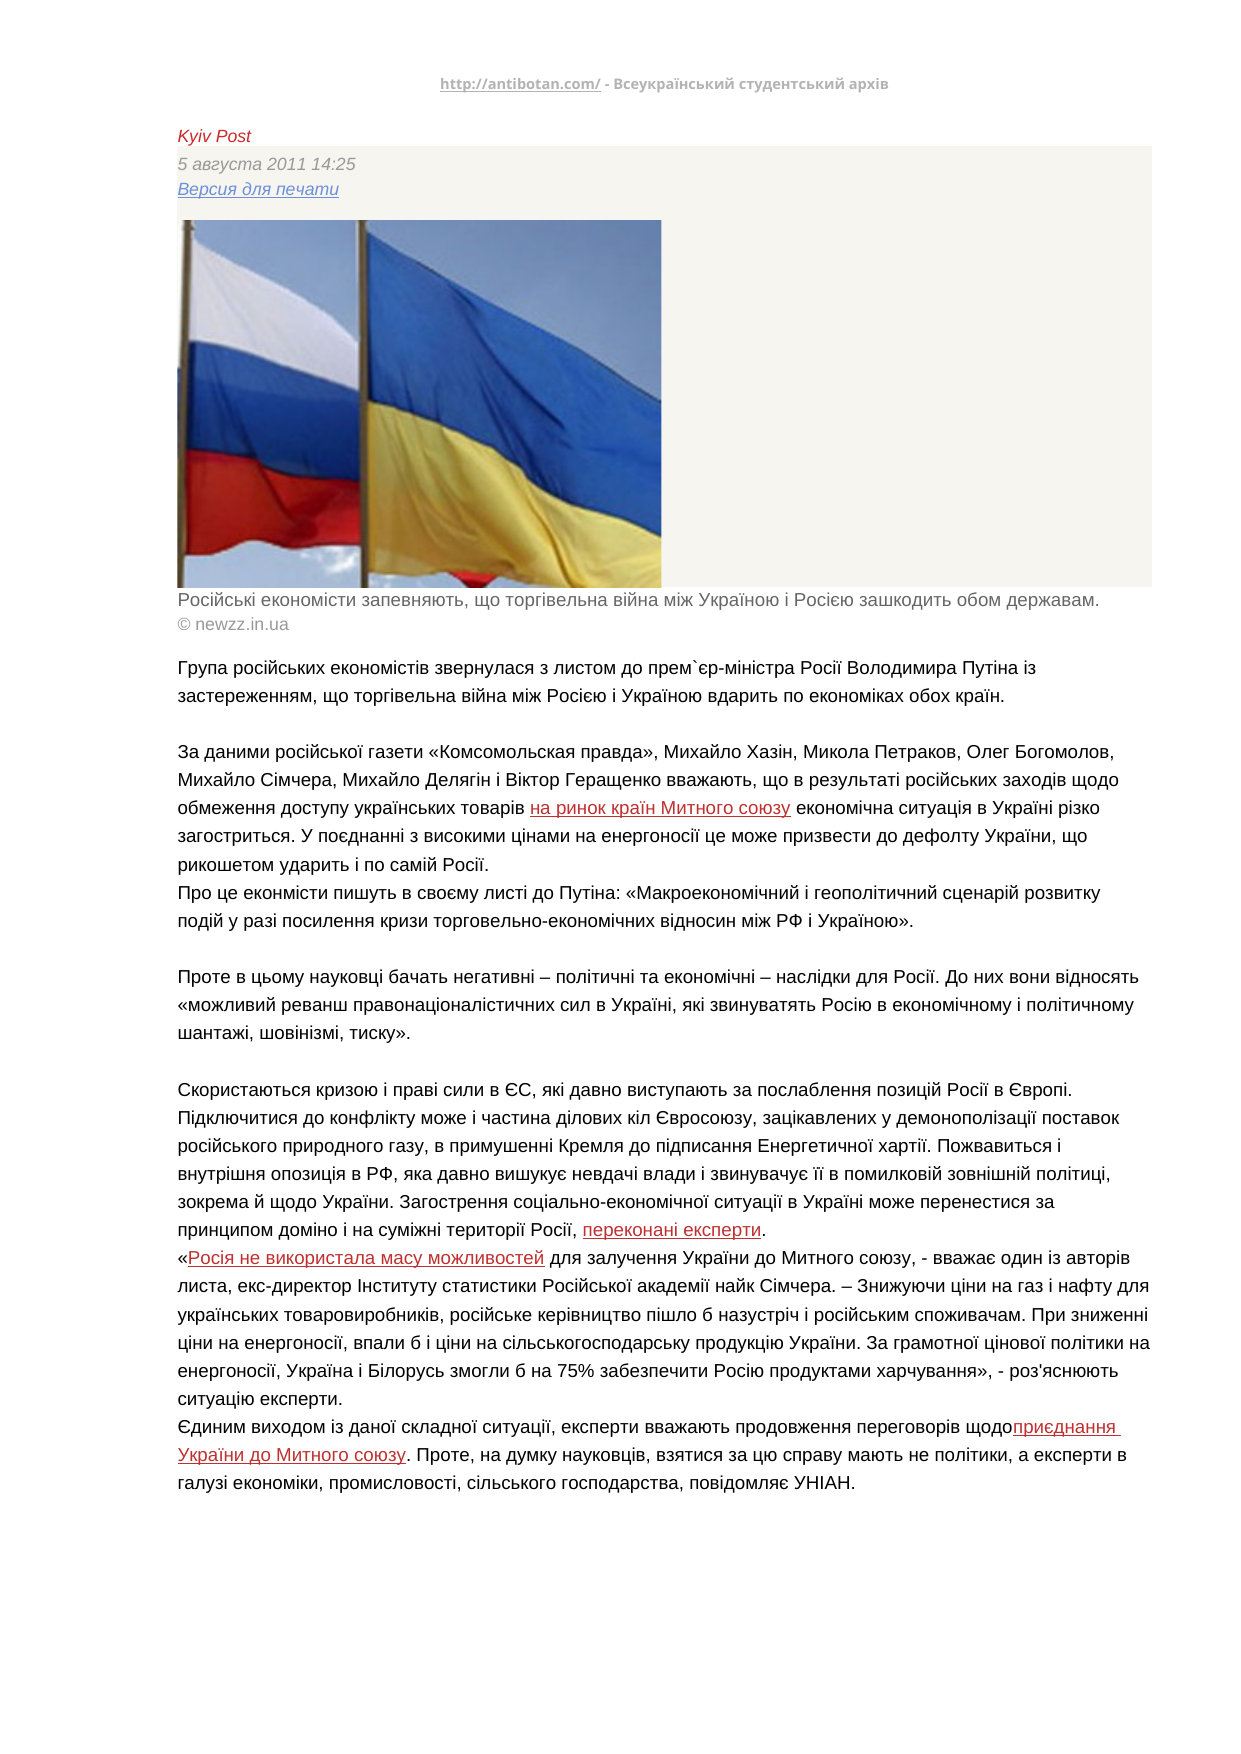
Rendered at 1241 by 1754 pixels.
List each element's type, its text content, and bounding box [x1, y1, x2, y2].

text Проте в цьому науковці бачать негативні – політичні та економічні – наслідки для Росії. До них вони відносять «можливий реванш правонаціоналістичних сил в Україні, які звинуватять Росію в економічному і політичному шантажі, шовінізмі, тиску». [177, 959, 1152, 1044]
text Kyiv Post [177, 118, 1152, 146]
text 5 августа 2011 14:25 [177, 146, 1152, 174]
text Скористаються кризою і праві сили в ЄС, які давно виступають за послаблення позицій Росії в Європі. Підключитися до конфлікту може і частина ділових кіл Євросоюзу, зацікавлених у демонополізації поставок російського природного газу, в примушенні Кремля до підписання Енергетичної хартії. Пожвавиться і внутрішня опозиція в РФ, яка давно вишукує невдачі влади і звинувачує її в помилковій зовнішній політиці, зокрема й щодо України. Загострення соціально-економічної ситуації в Україні може перенестися за принципом доміно і на суміжні території Росії, переконані експерти. [177, 1072, 1152, 1241]
text Російські економісти запевняють, що торгівельна війна між Україною і Росією зашкодить обом державам. © newzz.in.ua [177, 587, 1152, 634]
text Версия для печати [177, 174, 1152, 199]
text За даними російської газети «Комсомольская правда», Михайло Хазін, Микола Петраков, Олег Богомолов, Михайло Сімчера, Михайло Делягін і Віктор Геращенко вважають, що в результаті російських заходів щодо обмеження доступу українських товарів на ринок країн Митного союзу економічна ситуація в Україні різко загостриться. У поєднанні з високими цінами на енергоносії це може призвести до дефолту України, що рикошетом ударить і по самій Росії. [177, 734, 1152, 875]
text «Росія не використала масу можливостей для залучення України до Митного союзу, - вважає один із авторів листа, екс-директор Інституту статистики Російської академії найк Сімчера. – Знижуючи ціни на газ і нафту для українських товаровиробників, російське керівництво пішло б назустріч і російським споживачам. При зниженні ціни на енергоносії, впали б і ціни на сільськогосподарську продукцію України. За грамотної цінової політики на енергоносії, Україна і Білорусь змогли б на 75% забезпечити Росію продуктами харчування», - роз'яснюють ситуацію експерти. [177, 1241, 1152, 1409]
text Про це еконмісти пишуть в своєму листі до Путіна: «Макроекономічний і геополітичний сценарій розвитку подій у разі посилення кризи торговельно-економічних відносин між РФ і Україною». [177, 875, 1152, 931]
picture [177, 220, 662, 588]
text Єдиним виходом із даної складної ситуації, експерти вважають продовження переговорів щодоприєднання України до Митного союзу. Проте, на думку науковців, взятися за цю справу мають не політики, а експерти в галузі економіки, промисловості, сільського господарства, повідомляє УНІАН. [177, 1409, 1152, 1494]
text Група російських економістів звернулася з листом до прем`єр-міністра Росії Володимира Путіна із застереженням, що торгівельна війна між Росією і Україною вдарить по економіках обох країн. [177, 650, 1152, 706]
